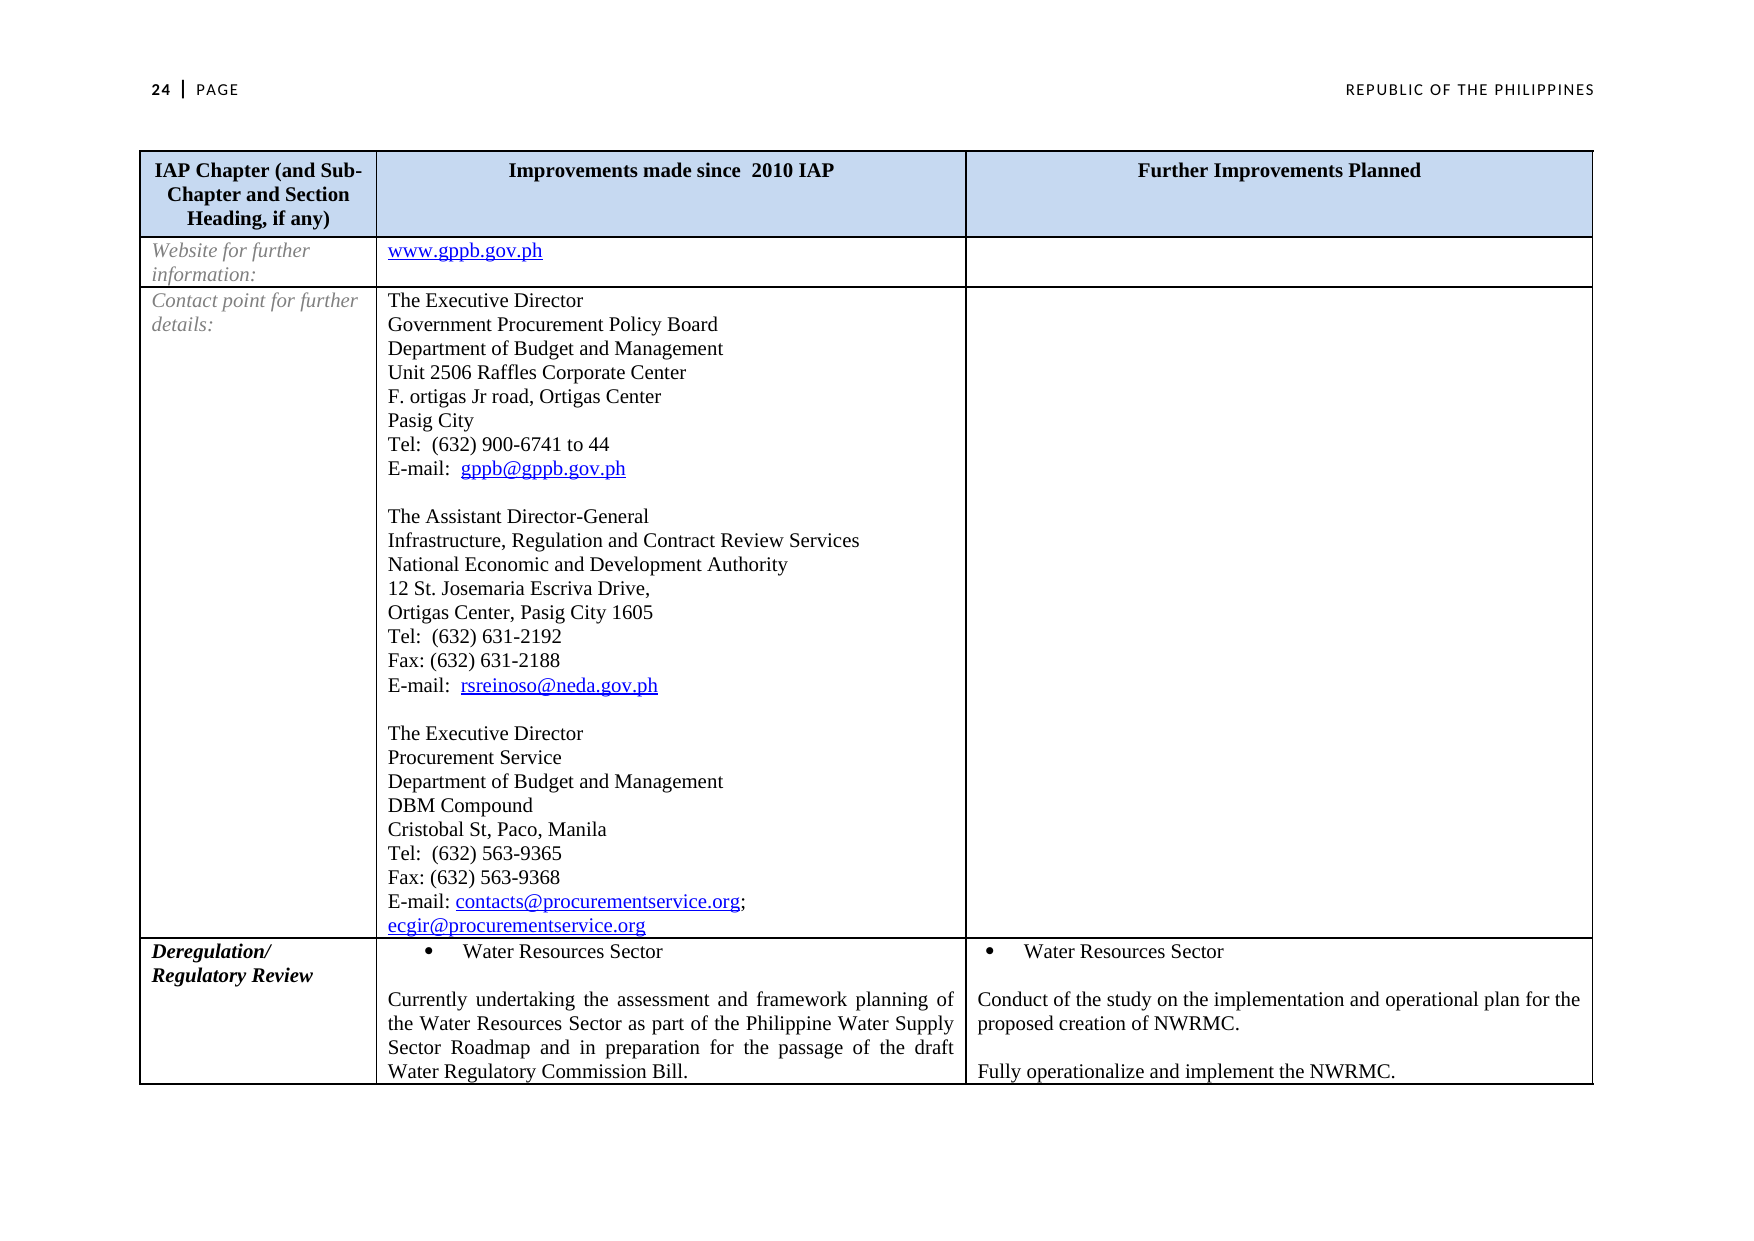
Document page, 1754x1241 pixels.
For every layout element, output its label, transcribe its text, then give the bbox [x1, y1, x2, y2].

table_cell Deregulation/Regulatory Review [141, 939, 376, 1083]
table_header Improvements made since 2010 IAP [377, 152, 965, 236]
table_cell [967, 939, 1592, 1083]
table_cell Contact point for further details: [141, 288, 376, 937]
table_cell www.gppb.gov.ph [377, 238, 965, 286]
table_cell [377, 939, 965, 1083]
table_cell [967, 238, 1592, 286]
table_cell Website for further information: [141, 238, 376, 286]
table_header Further Improvements Planned [967, 152, 1592, 236]
table_cell [967, 288, 1592, 937]
table_cell The Executive Director Government Procurement Policy Board Department of Budget and Management Unit 2506 Raffles Corporate Center F. ortigas Jr road, Ortigas Center Pasig City Tel: (632) 900-6741 to 44 E-mail: gppb@gppb.gov.ph The Assistant Director-General Infrastructure, Regulation and Contract Review Services National Economic and Development Authority 12 St. Josemaria Escriva Drive, Ortigas Center, Pasig City 1605 Tel: (632) 631-2192 Fax: (632) 631-2188 E-mail: rsreinoso@neda.gov.ph The Executive Director Procurement Service Department of Budget and Management DBM Compound Cristobal St, Paco, Manila Tel: (632) 563-9365 Fax: (632) 563-9368 E-mail: contacts@procurementservice.org; ecgir@procurementservice.org [377, 288, 965, 937]
table_header IAP Chapter (and Sub-Chapter and Section Heading, if any) [141, 152, 376, 236]
